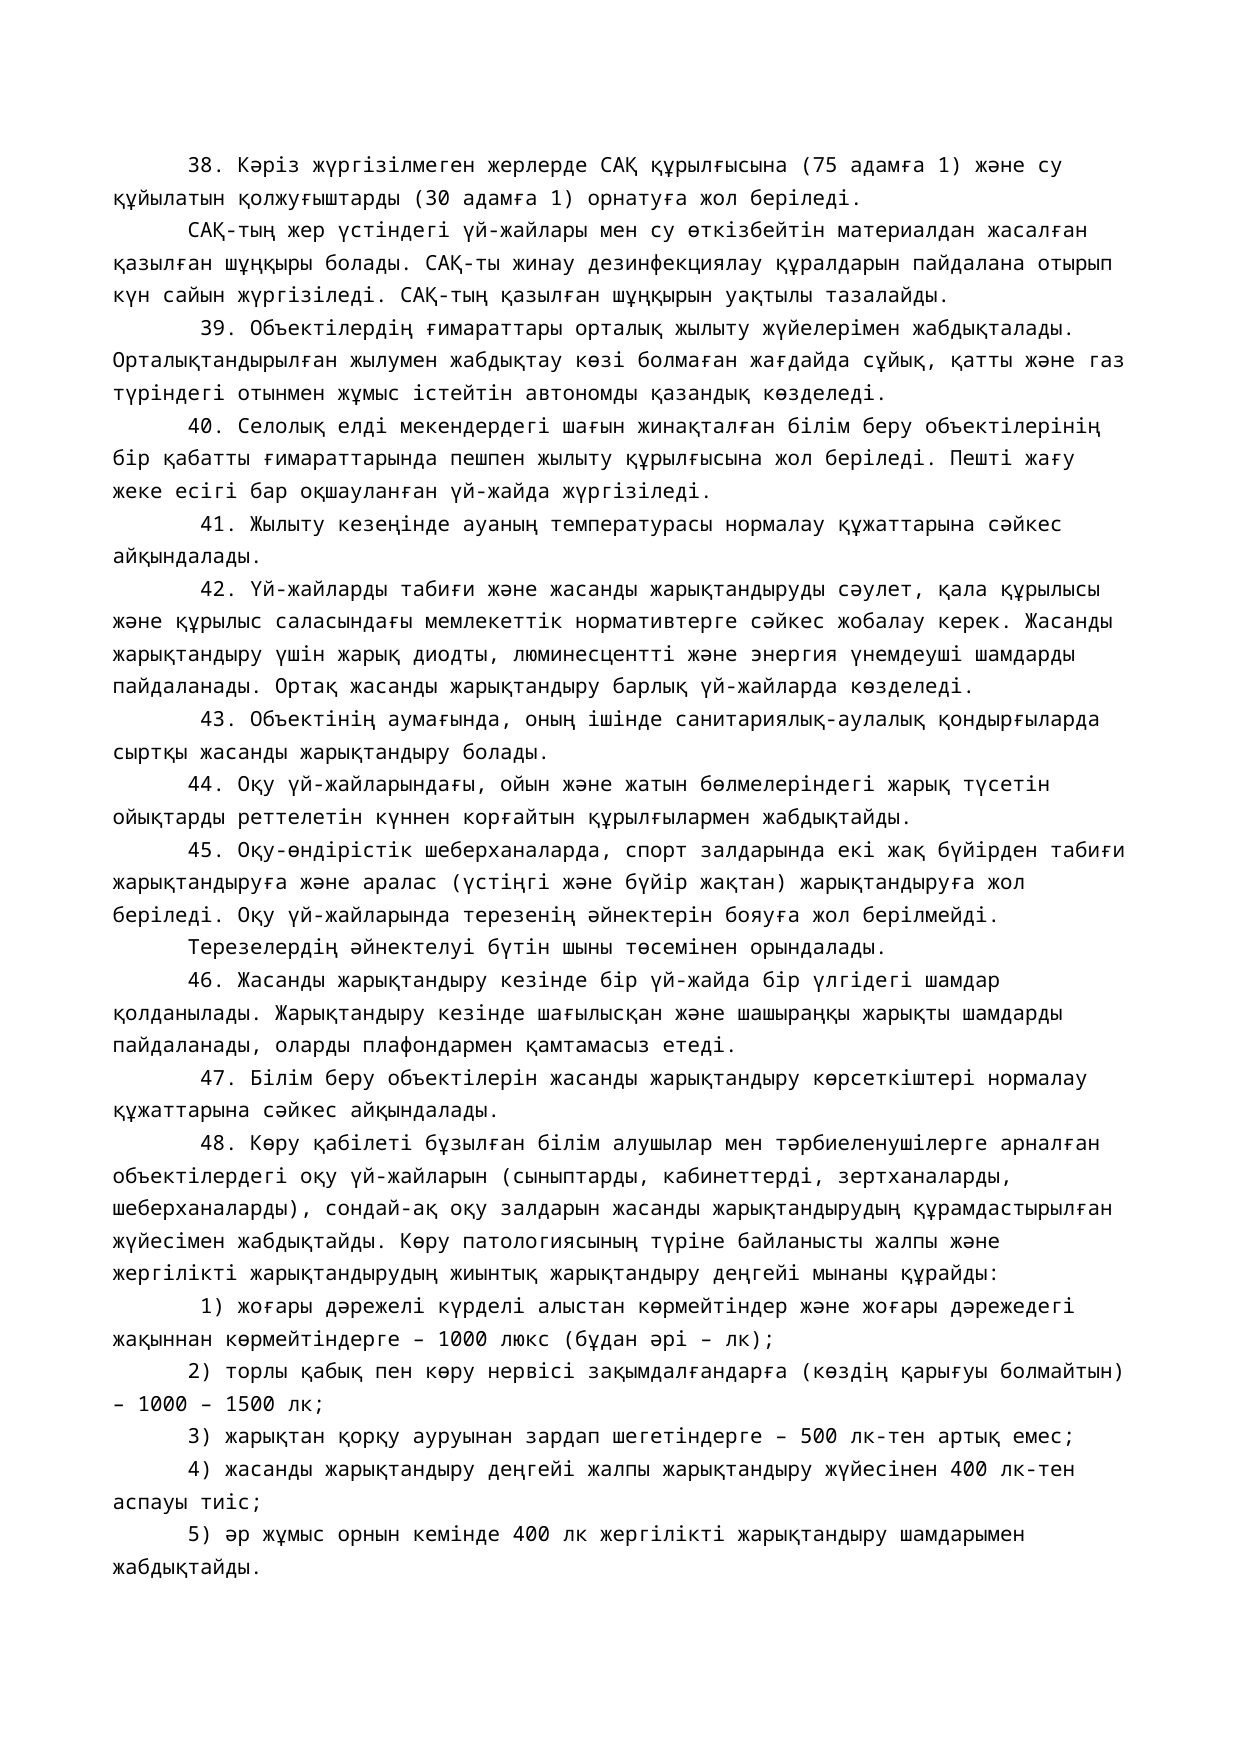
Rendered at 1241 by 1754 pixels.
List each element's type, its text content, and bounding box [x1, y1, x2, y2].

text САҚ-тың жер үстіндегі үй-жайлары мен су өткізбейтін материалдан жасалған қазылған шұңқыры болады. САҚ-ты жинау дезинфекциялау құралдарын пайдалана отырып күн сайын жүргізіледі. САҚ-тың қазылған шұңқырын уақтылы тазалайды. [112, 215, 1128, 309]
text 38. Кәріз жүргізілмеген жерлерде САҚ құрылғысына (75 адамға 1) және су құйылатын қолжуғыштарды (30 адамға 1) орнатуға жол беріледі. [112, 150, 1128, 211]
text 4) жасанды жарықтандыру деңгейі жалпы жарықтандыру жүйесінен 400 лк-тен аспауы тиіс; [112, 1454, 1128, 1515]
text Терезелердің әйнектелуі бүтін шыны төсемінен орындалады. [112, 932, 1128, 961]
text 5) әр жұмыс орнын кемінде 400 лк жергілікті жарықтандыру шамдарымен жабдықтайды. [112, 1519, 1128, 1580]
text 44. Оқу үй-жайларындағы, ойын және жатын бөлмелеріндегі жарық түсетін ойықтарды реттелетін күннен корғайтын құрылғылармен жабдықтайды. [112, 769, 1128, 831]
text 3) жарықтан қорқу ауруынан зардап шегетіндерге – 500 лк-тен артық емес; [112, 1422, 1128, 1450]
text 2) торлы қабық пен көру нервісі зақымдалғандарға (көздің қарығуы болмайтын) – 1000 – 1500 лк; [112, 1356, 1128, 1417]
text 45. Оқу-өндірістік шеберханаларда, спорт залдарында екі жақ бүйірден табиғи жарықтандыруға және аралас (үстіңгі және бүйір жақтан) жарықтандыруға жол беріледі. Оқу үй-жайларында терезенің әйнектерін бояуға жол берілмейді. [112, 835, 1128, 928]
text 1) жоғары дәрежелі күрделі алыстан көрмейтіндер және жоғары дәрежедегі жақыннан көрмейтіндерге – 1000 люкс (бұдан әрі – лк); [112, 1291, 1128, 1352]
text 39. Объектілердің ғимараттары орталық жылыту жүйелерімен жабдықталады. Орталықтандырылған жылумен жабдықтау көзі болмаған жағдайда сұйық, қатты және газ түріндегі отынмен жұмыс істейтін автономды қазандық көзделеді. [112, 313, 1128, 407]
text 47. Білім беру объектілерін жасанды жарықтандыру көрсеткіштері нормалау құжаттарына сәйкес айқындалады. [112, 1063, 1128, 1124]
text 43. Объектінің аумағында, оның ішінде санитариялық-аулалық қондырғыларда сыртқы жасанды жарықтандыру болады. [112, 704, 1128, 765]
text 40. Селолық елді мекендердегі шағын жинақталған білім беру объектілерінің бір қабатты ғимараттарында пешпен жылыту құрылғысына жол беріледі. Пешті жағу жеке есігі бар оқшауланған үй-жайда жүргізіледі. [112, 411, 1128, 504]
text 48. Көру қабілеті бұзылған білім алушылар мен тәрбиеленушілерге арналған объектілердегі оқу үй-жайларын (сыныптарды, кабинеттерді, зертханаларды, шеберханаларды), сондай-ақ оқу залдарын жасанды жарықтандырудың құрамдастырылған жүйесімен жабдықтайды. Көру патологиясының түріне байланысты жалпы және жергілікті жарықтандырудың жиынтық жарықтандыру деңгейі мынаны құрайды: [112, 1128, 1128, 1287]
text 42. Үй-жайларды табиғи және жасанды жарықтандыруды сәулет, қала құрылысы және құрылыс саласындағы мемлекеттік нормативтерге сәйкес жобалау керек. Жасанды жарықтандыру үшін жарық диодты, люминесцентті және энергия үнемдеуші шамдарды пайдаланады. Ортақ жасанды жарықтандыру барлық үй-жайларда көзделеді. [112, 574, 1128, 700]
text 41. Жылыту кезеңінде ауаның температурасы нормалау құжаттарына сәйкес айқындалады. [112, 509, 1128, 570]
text 46. Жасанды жарықтандыру кезінде бір үй-жайда бір үлгідегі шамдар қолданылады. Жарықтандыру кезінде шағылысқан және шашыраңқы жарықты шамдарды пайдаланады, оларды плафондармен қамтамасыз етеді. [112, 965, 1128, 1059]
